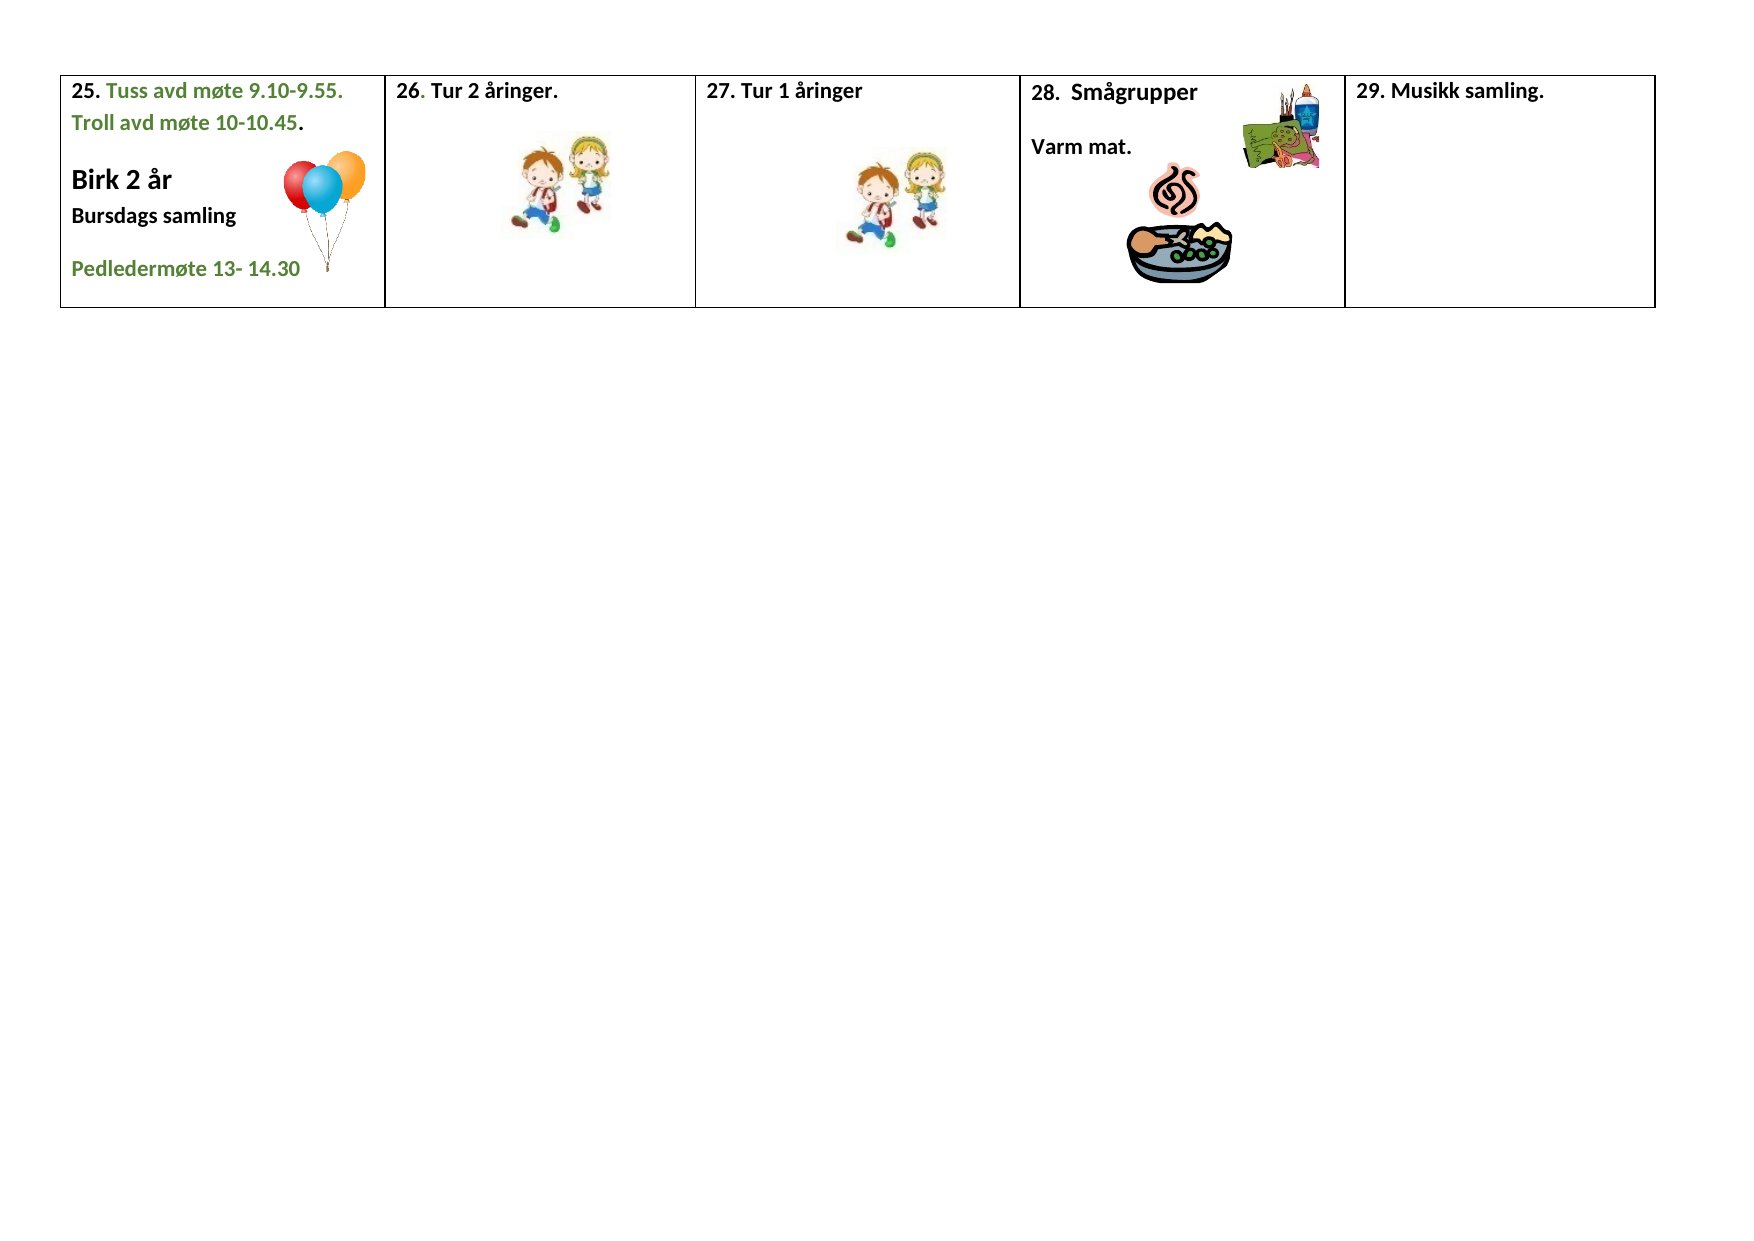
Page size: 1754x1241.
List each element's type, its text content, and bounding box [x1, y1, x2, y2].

table_cell 25. Tuss avd møte 9.10-9.55. Troll avd møte 10-10.45. Birk 2 år Bursdags samling Pedledermøte 13- 14.30 [61, 76, 384, 307]
table_cell 26. Tur 2 åringer. [386, 76, 695, 307]
table_cell 28. Smågrupper Varm mat. [1021, 76, 1344, 307]
picture [1241, 84, 1319, 166]
picture [283, 151, 366, 272]
picture [835, 147, 955, 254]
table_cell 29. Musikk samling. [1346, 76, 1654, 307]
table_cell 27. Tur 1 åringer [696, 76, 1019, 307]
picture [500, 131, 620, 239]
